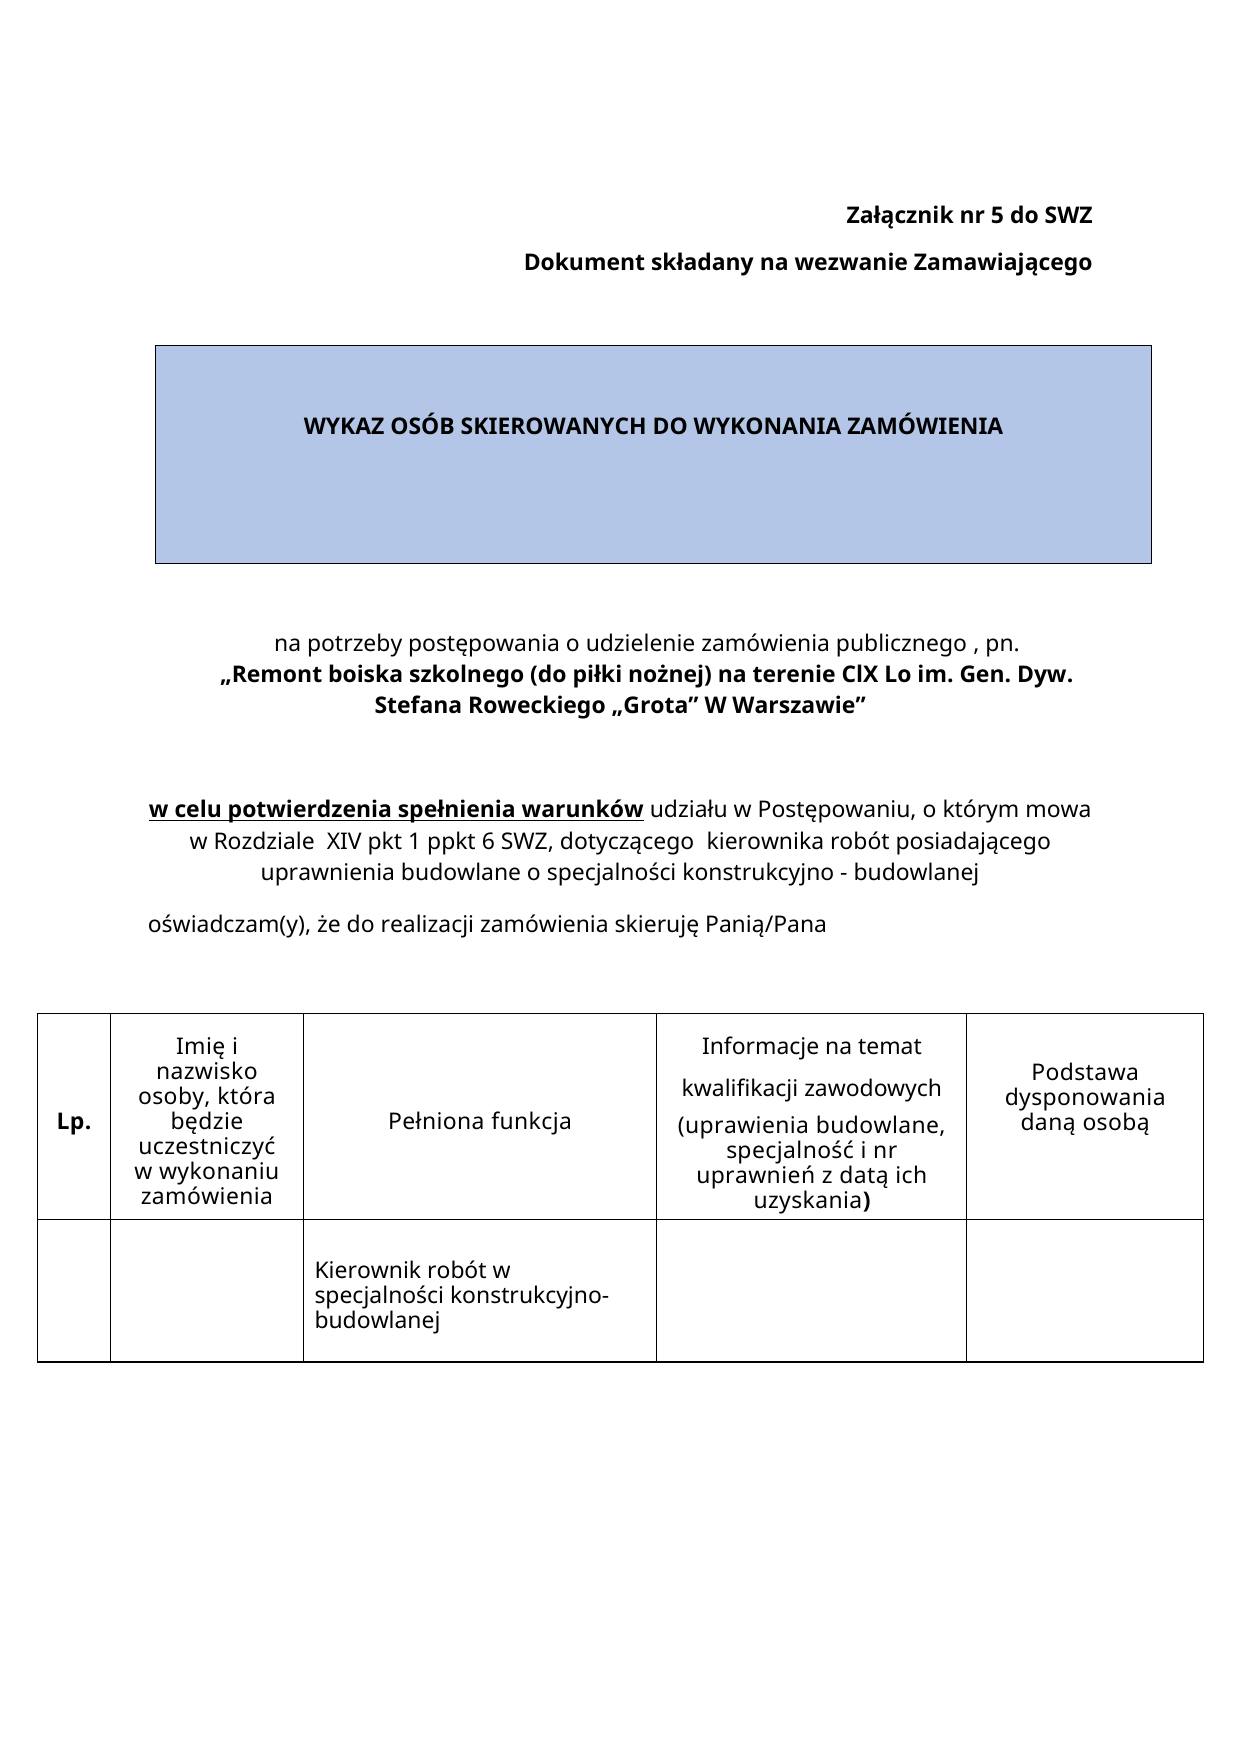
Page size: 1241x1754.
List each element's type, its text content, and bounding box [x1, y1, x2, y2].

table_cell [111, 1220, 303, 1361]
text „Remont boiska szkolnego (do piłki nożnej) na terenie ClX Lo im. Gen. Dyw. Stefana Roweckiego „Grota” W Warszawie” [148, 658, 1093, 721]
text na potrzeby postępowania o udzielenie zamówienia publicznego , pn. [148, 627, 1093, 658]
table_cell [38, 1220, 110, 1361]
text Dokument składany na wezwanie Zamawiającego [148, 246, 1093, 277]
text Załącznik nr 5 do SWZ [221, 158, 1093, 230]
table_header WYKAZ OSÓB SKIEROWANYCH DO WYKONANIA ZAMÓWIENIA [156, 346, 1151, 563]
table_header Lp. [38, 1014, 110, 1219]
table_cell Kierownik robót w specjalności konstrukcyjno-budowlanej [304, 1220, 656, 1361]
text w celu potwierdzenia spełnienia warunków udziału w Postępowaniu, o którym mowa w Rozdziale XIV pkt 1 ppkt 6 SWZ, dotyczącego kierownika robót posiadającego uprawnienia budowlane o specjalności konstrukcyjno - budowlanej [148, 793, 1093, 887]
text oświadczam(y), że do realizacji zamówienia skieruję Panią/Pana [148, 908, 1093, 939]
table_header Podstawa dysponowania daną osobą [967, 1014, 1203, 1219]
table_cell [967, 1220, 1203, 1361]
table_header Imię i nazwisko osoby, która będzie uczestniczyć w wykonaniu zamówienia [111, 1014, 303, 1219]
table_header Informacje na temat kwalifikacji zawodowych (uprawienia budowlane, specjalność i nr uprawnień z datą ich uzyskania) [657, 1014, 966, 1219]
table_header Pełniona funkcja [304, 1014, 656, 1219]
table_cell [657, 1220, 966, 1361]
